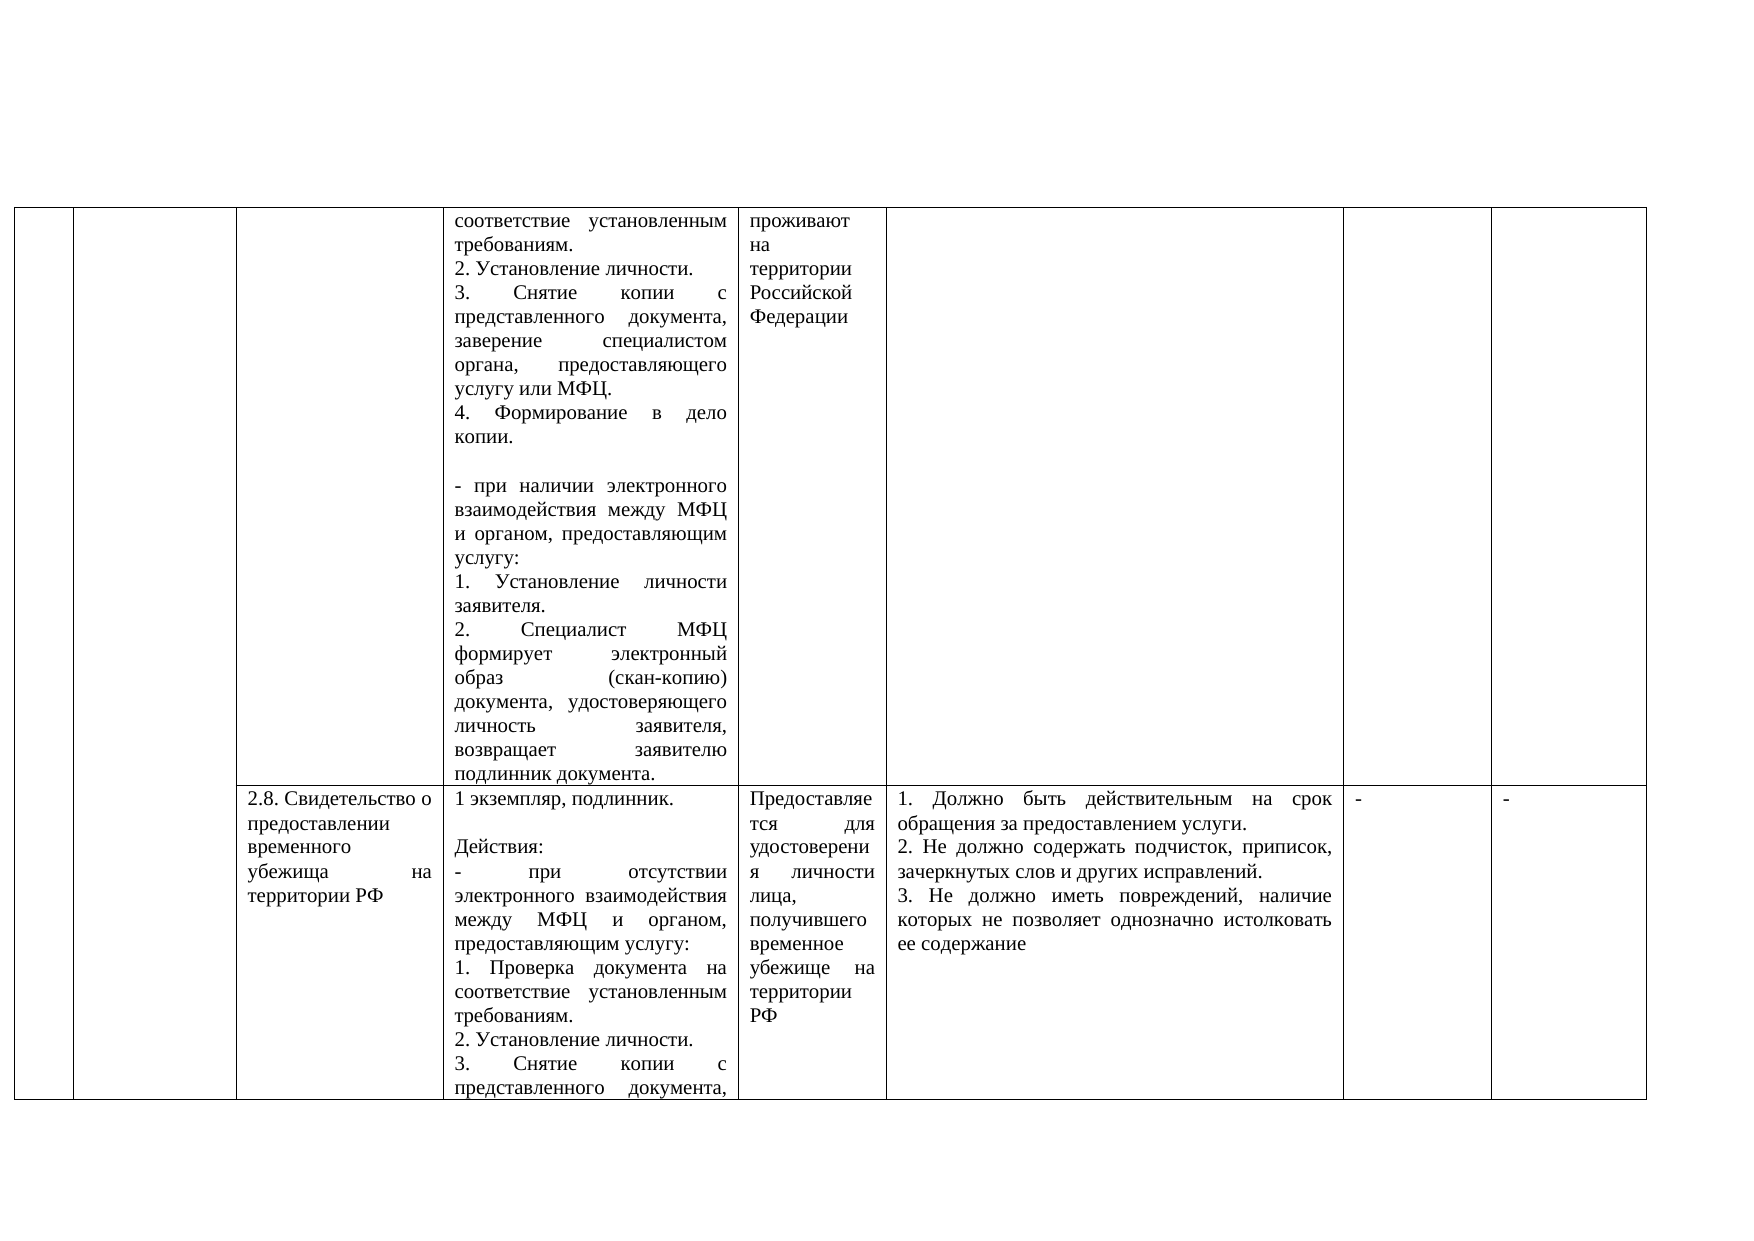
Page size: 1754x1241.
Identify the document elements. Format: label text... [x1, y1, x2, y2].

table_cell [237, 786, 443, 1099]
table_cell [444, 786, 738, 1099]
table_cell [444, 208, 738, 785]
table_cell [739, 208, 886, 785]
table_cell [237, 208, 443, 785]
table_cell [887, 208, 1343, 785]
table_cell - [1344, 208, 1491, 785]
table_cell - [1344, 786, 1491, 1099]
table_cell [739, 786, 886, 1099]
table_cell - [1492, 786, 1646, 1099]
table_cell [887, 786, 1343, 1099]
table_cell - [1492, 208, 1646, 785]
